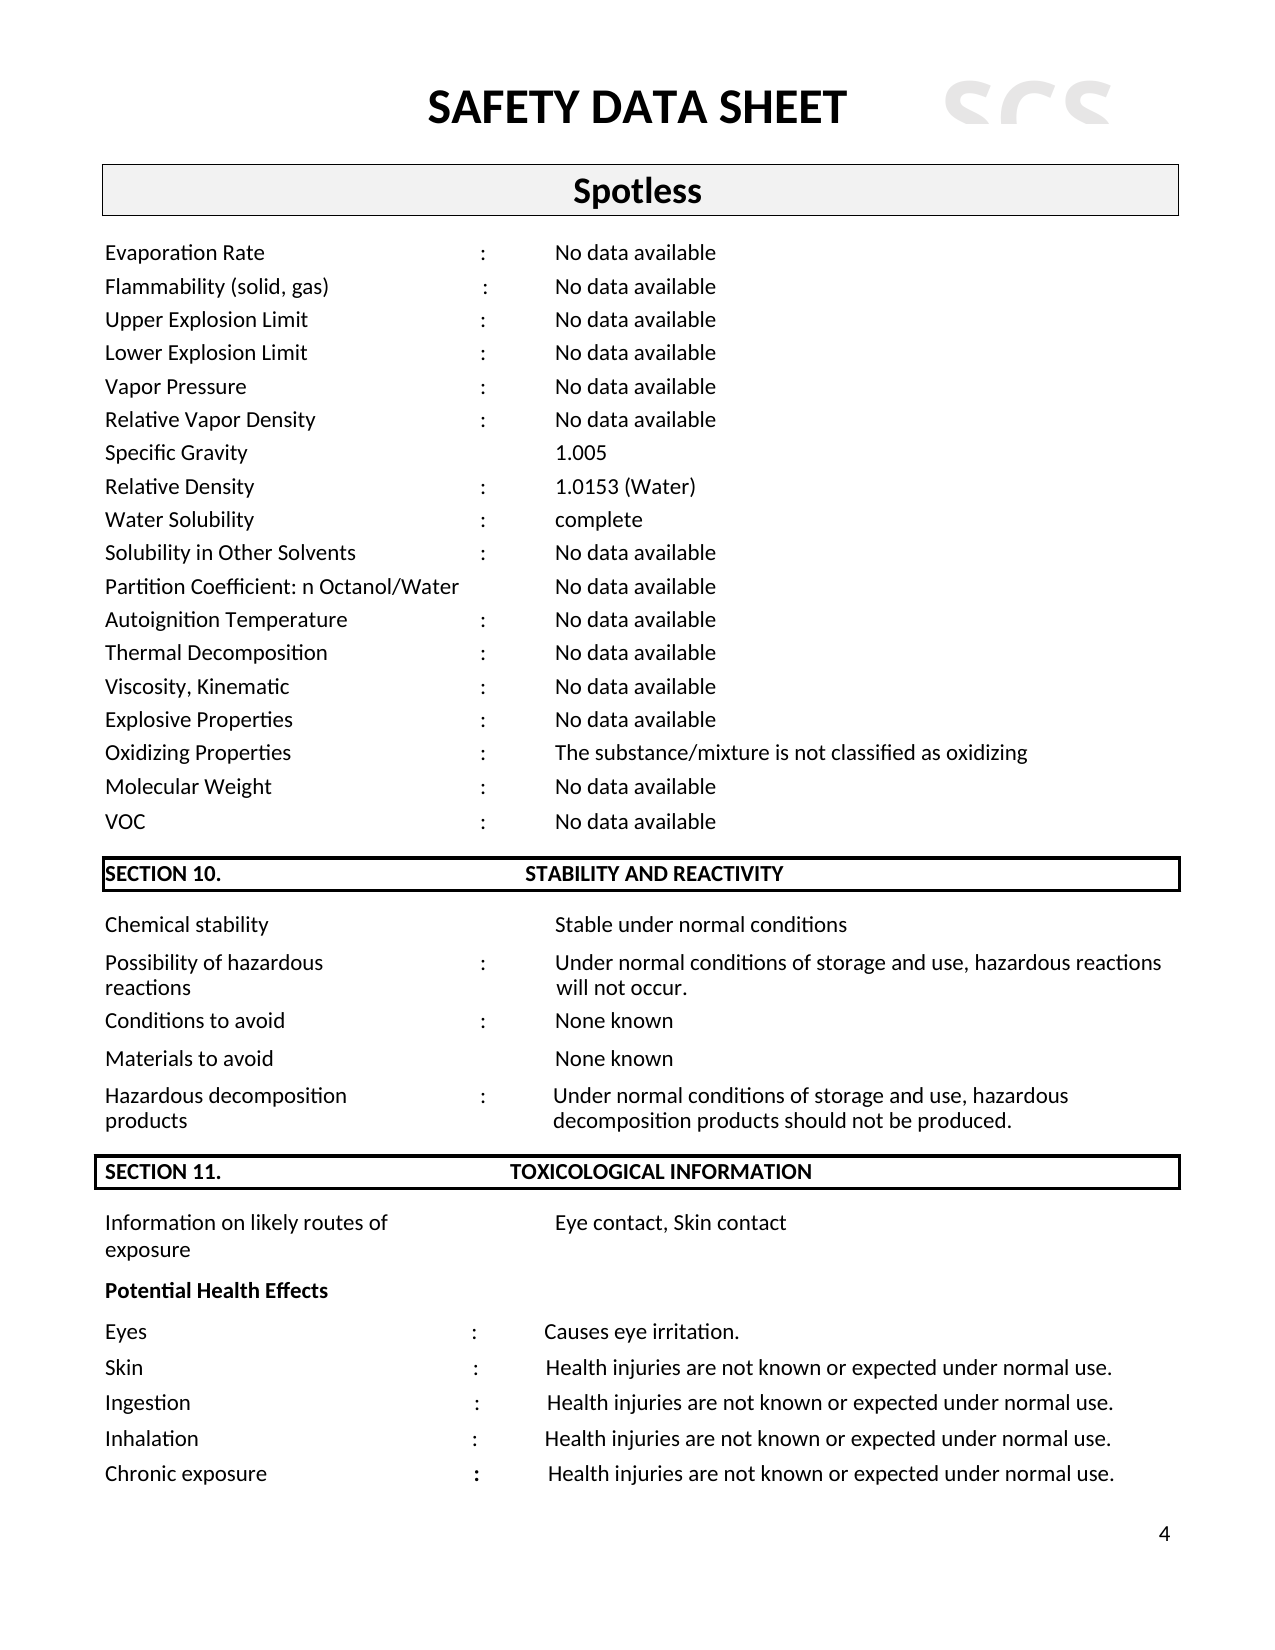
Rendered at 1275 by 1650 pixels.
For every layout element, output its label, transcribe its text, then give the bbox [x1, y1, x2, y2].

text Eyes : Causes eye irritation. [105, 1320, 1170, 1345]
text Molecular Weight : No data available [105, 774, 1170, 799]
text Hazardous decomposition : Under normal conditions of storage and use, hazardous [105, 1083, 1170, 1108]
text Inhalation : Health injuries are not known or expected under normal use. [105, 1426, 1170, 1451]
text SECTION 10. STABILITY AND REACTIVITY [105, 860, 1178, 889]
text Viscosity, Kinematic : No data available [105, 674, 1170, 699]
text reactions will not occur. [105, 975, 1170, 1000]
text Relative Density : 1.0153 (Water) [105, 474, 1170, 499]
text Ingestion : Health injuries are not known or expected under normal use. [105, 1391, 1170, 1416]
text VOC : No data available [105, 807, 1170, 836]
text Explosive Properties : No data available [105, 707, 1170, 732]
text Materials to avoid None known [105, 1046, 1170, 1071]
text Potential Health Effects [105, 1278, 1170, 1303]
text Autoignition Temperature : No data available [105, 607, 1170, 632]
text Chemical stability Stable under normal conditions [105, 913, 1170, 938]
text Specific Gravity 1.005 [105, 441, 1170, 466]
text Flammability (solid, gas) : No data available [105, 274, 1170, 299]
text Chronic exposure : Health injuries are not known or expected under normal use. [105, 1461, 1170, 1486]
text Partition Coefficient: n Octanol/Water No data available [105, 574, 1170, 599]
text Information on likely routes of Eye contact, Skin contact [105, 1211, 1170, 1236]
text Possibility of hazardous : Under normal conditions of storage and use, hazardous reactions [105, 950, 1170, 975]
text SECTION 11. TOXICOLOGICAL INFORMATION [97, 1158, 1178, 1187]
text Oxidizing Properties : The substance/mixture is not classified as oxidizing [105, 741, 1170, 766]
text Skin : Health injuries are not known or expected under normal use. [105, 1355, 1170, 1380]
text Evaporation Rate : No data available [105, 241, 1170, 266]
text Upper Explosion Limit : No data available [105, 307, 1170, 332]
text Vapor Pressure : No data available [105, 374, 1170, 399]
text exposure [105, 1236, 1170, 1263]
text products decomposition products should not be produced. [105, 1108, 1170, 1133]
text Solubility in Other Solvents : No data available [105, 541, 1170, 566]
text Conditions to avoid : None known [105, 1008, 1170, 1033]
text Water Solubility : complete [105, 507, 1170, 532]
text Relative Vapor Density : No data available [105, 407, 1170, 432]
text Lower Explosion Limit : No data available [105, 341, 1170, 366]
text Thermal Decomposition : No data available [105, 641, 1170, 666]
